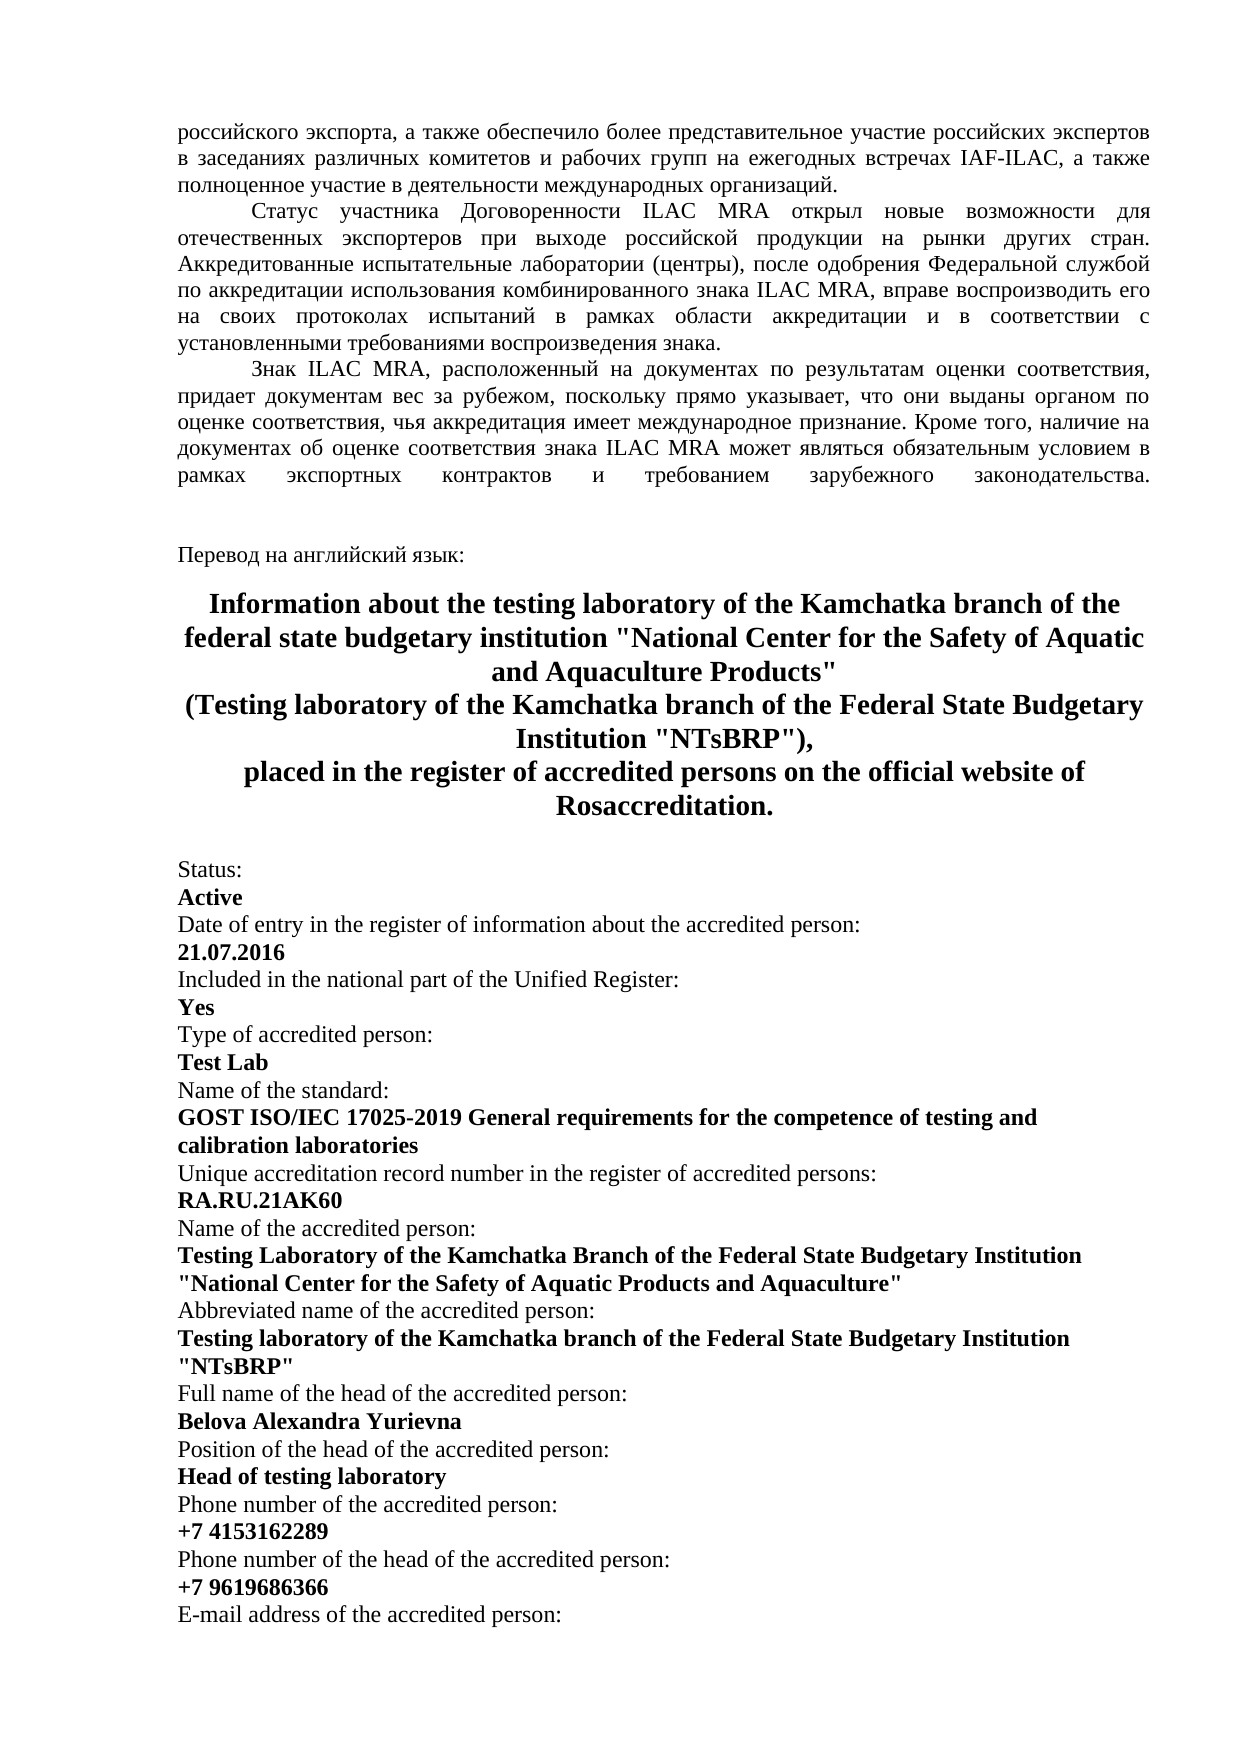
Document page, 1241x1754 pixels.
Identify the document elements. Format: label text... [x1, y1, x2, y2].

text 21.07.2016 [177, 938, 1152, 965]
text +7 9619686366 [177, 1573, 1152, 1600]
text Status: [177, 855, 1152, 882]
text Перевод на английский язык: [177, 541, 1152, 568]
text Test Lab [177, 1048, 1152, 1076]
text +7 4153162289 [177, 1517, 1152, 1545]
text Testing laboratory of the Kamchatka branch of the Federal State Budgetary Institution "NTsBRP" [177, 1324, 1152, 1379]
text Full name of the head of the accredited person: [177, 1379, 1152, 1407]
text Abbreviated name of the accredited person: [177, 1297, 1152, 1324]
text Head of testing laboratory [177, 1462, 1152, 1490]
text Yes [177, 993, 1152, 1021]
text Date of entry in the register of information about the accredited person: [177, 910, 1152, 938]
text Position of the head of the accredited person: [177, 1434, 1152, 1462]
text Active [177, 882, 1152, 910]
text placed in the register of accredited persons on the official website of Rosaccreditation. [177, 754, 1152, 821]
text Belova Alexandra Yurievna [177, 1407, 1152, 1434]
text (Testing laboratory of the Kamchatka branch of the Federal State Budgetary Institution "NTsBRP"), [177, 687, 1152, 754]
text Name of the standard: [177, 1076, 1152, 1103]
text Phone number of the head of the accredited person: [177, 1545, 1152, 1573]
text Name of the accredited person: [177, 1214, 1152, 1241]
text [177, 118, 1152, 197]
text Testing Laboratory of the Kamchatka Branch of the Federal State Budgetary Institution "National Center for the Safety of Aquatic Products and Aquaculture" [177, 1241, 1152, 1297]
text Type of accredited person: [177, 1021, 1152, 1048]
text Included in the national part of the Unified Register: [177, 965, 1152, 993]
text Знак ILAC MRA, расположенный на документах по результатам оценки соответствия, придает документам вес за рубежом, поскольку прямо указывает, что они выданы органом по оценке соответствия, чья аккредитация имеет международное признание. Кроме того, наличие на документах об оценке соответствия знака ILAC MRA может являться обязательным условием в рамках экспортных контрактов и требованием зарубежного законодательства. [177, 355, 1152, 541]
text RA.RU.21AK60 [177, 1186, 1152, 1214]
text Information about the testing laboratory of the Kamchatka branch of the federal state budgetary institution "National Center for the Safety of Aquatic and Aquaculture Products" [177, 587, 1152, 687]
text Unique accreditation record number in the register of accredited persons: [177, 1158, 1152, 1186]
text Phone number of the accredited person: [177, 1490, 1152, 1517]
text GOST ISO/IEC 17025-2019 General requirements for the competence of testing and calibration laboratories [177, 1103, 1152, 1158]
text Статус участника Договоренности ILAC MRA открыл новые возможности для отечественных экспортеров при выходе российской продукции на рынки других стран. Аккредитованные испытательные лаборатории (центры), после одобрения Федеральной службой по аккредитации использования комбинированного знака ILAC MRA, вправе воспроизводить его на своих протоколах испытаний в рамках области аккредитации и в соответствии с установленными требованиями воспроизведения знака. [177, 197, 1152, 355]
text E-mail address of the accredited person: [177, 1600, 1152, 1628]
